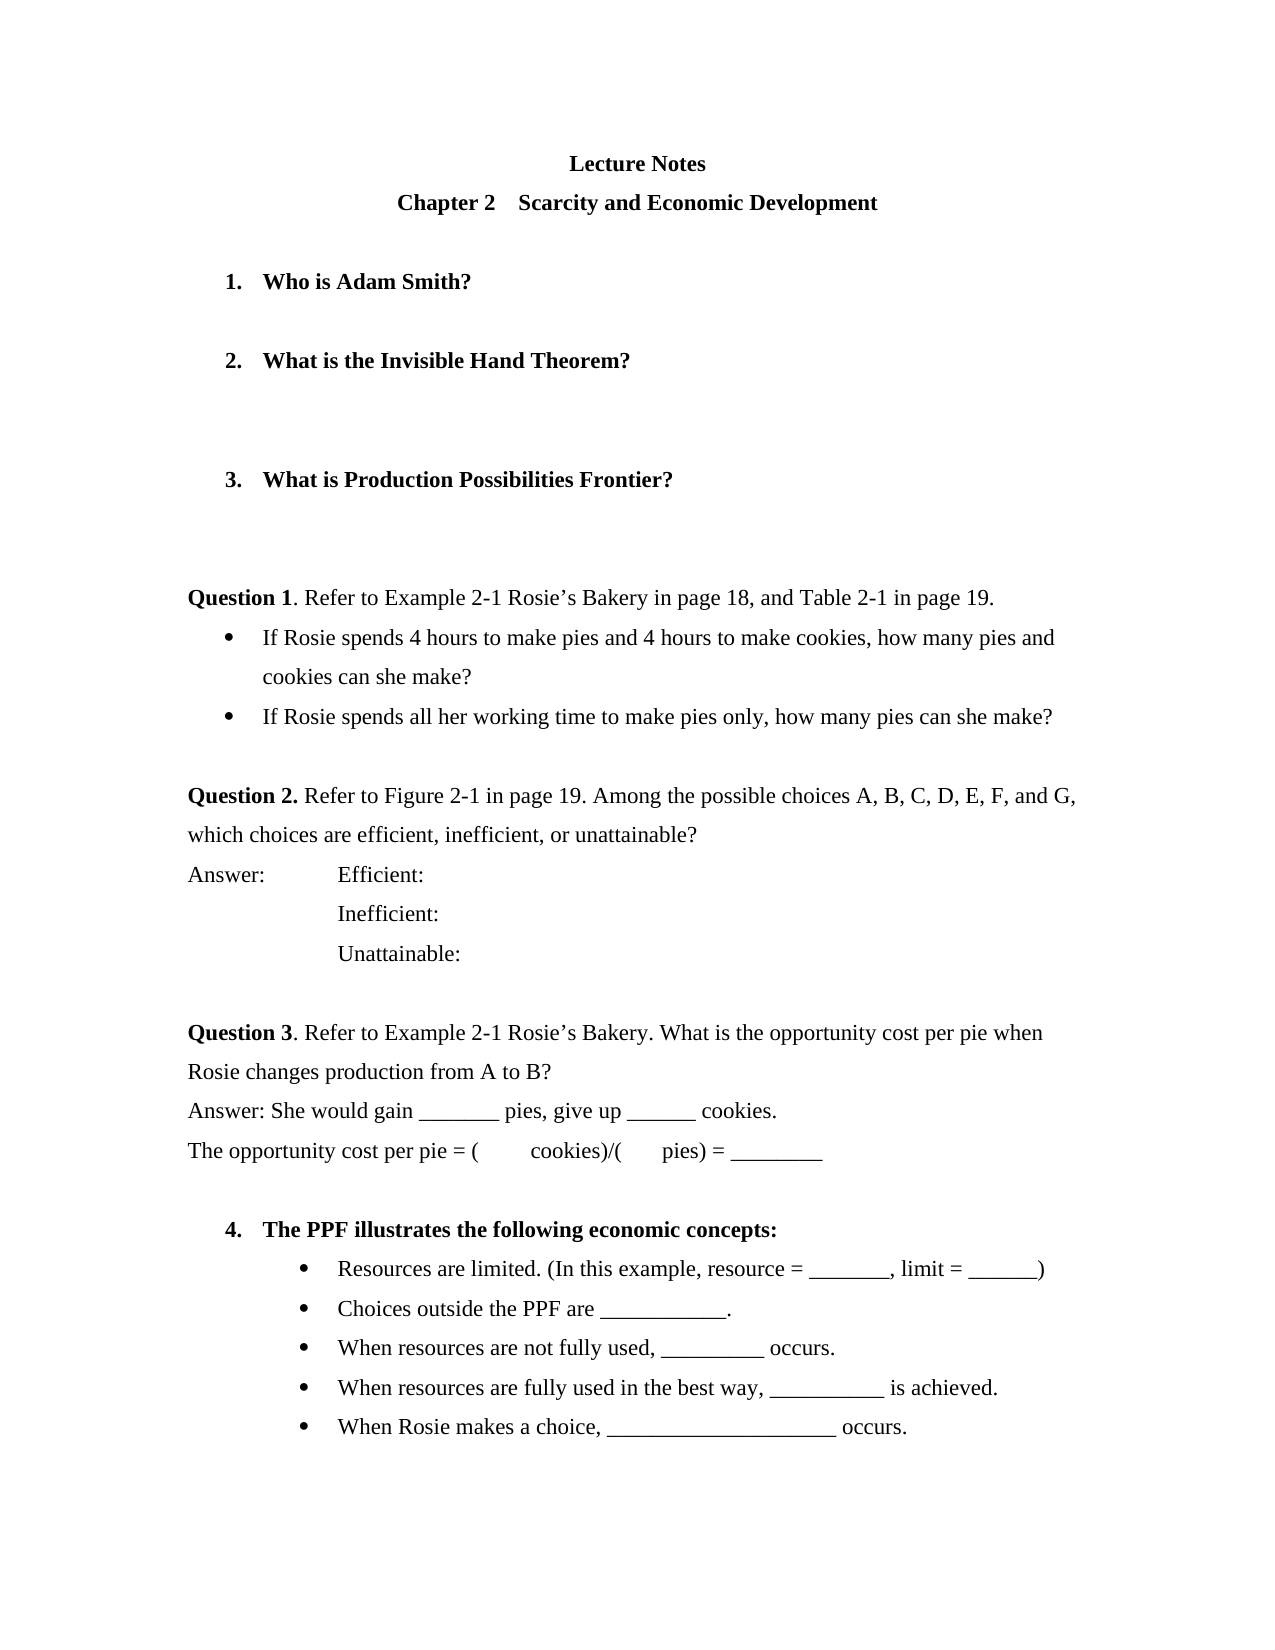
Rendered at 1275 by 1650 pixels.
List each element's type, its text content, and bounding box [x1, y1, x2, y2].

list If Rosie spends all her working time to make pies only, how many pies can she make? [225, 703, 1087, 729]
list Choices outside the PPF are ___________. [300, 1295, 1087, 1321]
text Inefficient: [187, 900, 1087, 926]
list What is Production Possibilities Frontier? [225, 466, 1087, 492]
text Unattainable: [187, 939, 1087, 966]
text Question 3. Refer to Example 2-1 Rosie’s Bakery. What is the opportunity cost per pie when Rosie changes production from A to B? [187, 1018, 1087, 1084]
list The PPF illustrates the following economic concepts: [225, 1216, 1087, 1242]
text Chapter 2 Scarcity and Economic Development [187, 189, 1087, 216]
list When resources are fully used in the best way, __________ is achieved. [300, 1374, 1087, 1400]
list When resources are not fully used, _________ occurs. [300, 1334, 1087, 1361]
list If Rosie spends 4 hours to make pies and 4 hours to make cookies, how many pies and cookies can she make? [225, 624, 1087, 689]
list Resources are limited. (In this example, resource = _______, limit = ______) [300, 1255, 1087, 1282]
text The opportunity cost per pie = ( cookies)/( pies) = ________ [187, 1137, 1087, 1163]
text Answer: She would gain _______ pies, give up ______ cookies. [187, 1097, 1087, 1124]
text Answer: Efficient: [187, 861, 1087, 887]
text Question 1. Refer to Example 2-1 Rosie’s Bakery in page 18, and Table 2-1 in page 19. [187, 584, 1087, 611]
text Question 2. Refer to Figure 2-1 in page 19. Among the possible choices A, B, C, D, E, F, and G, which choices are efficient, inefficient, or unattainable? [187, 782, 1087, 847]
list Who is Adam Smith? [225, 268, 1087, 295]
title Lecture Notes [187, 150, 1087, 176]
list What is the Invisible Hand Theorem? [225, 347, 1087, 374]
list When Rosie makes a choice, ____________________ occurs. [300, 1413, 1087, 1440]
